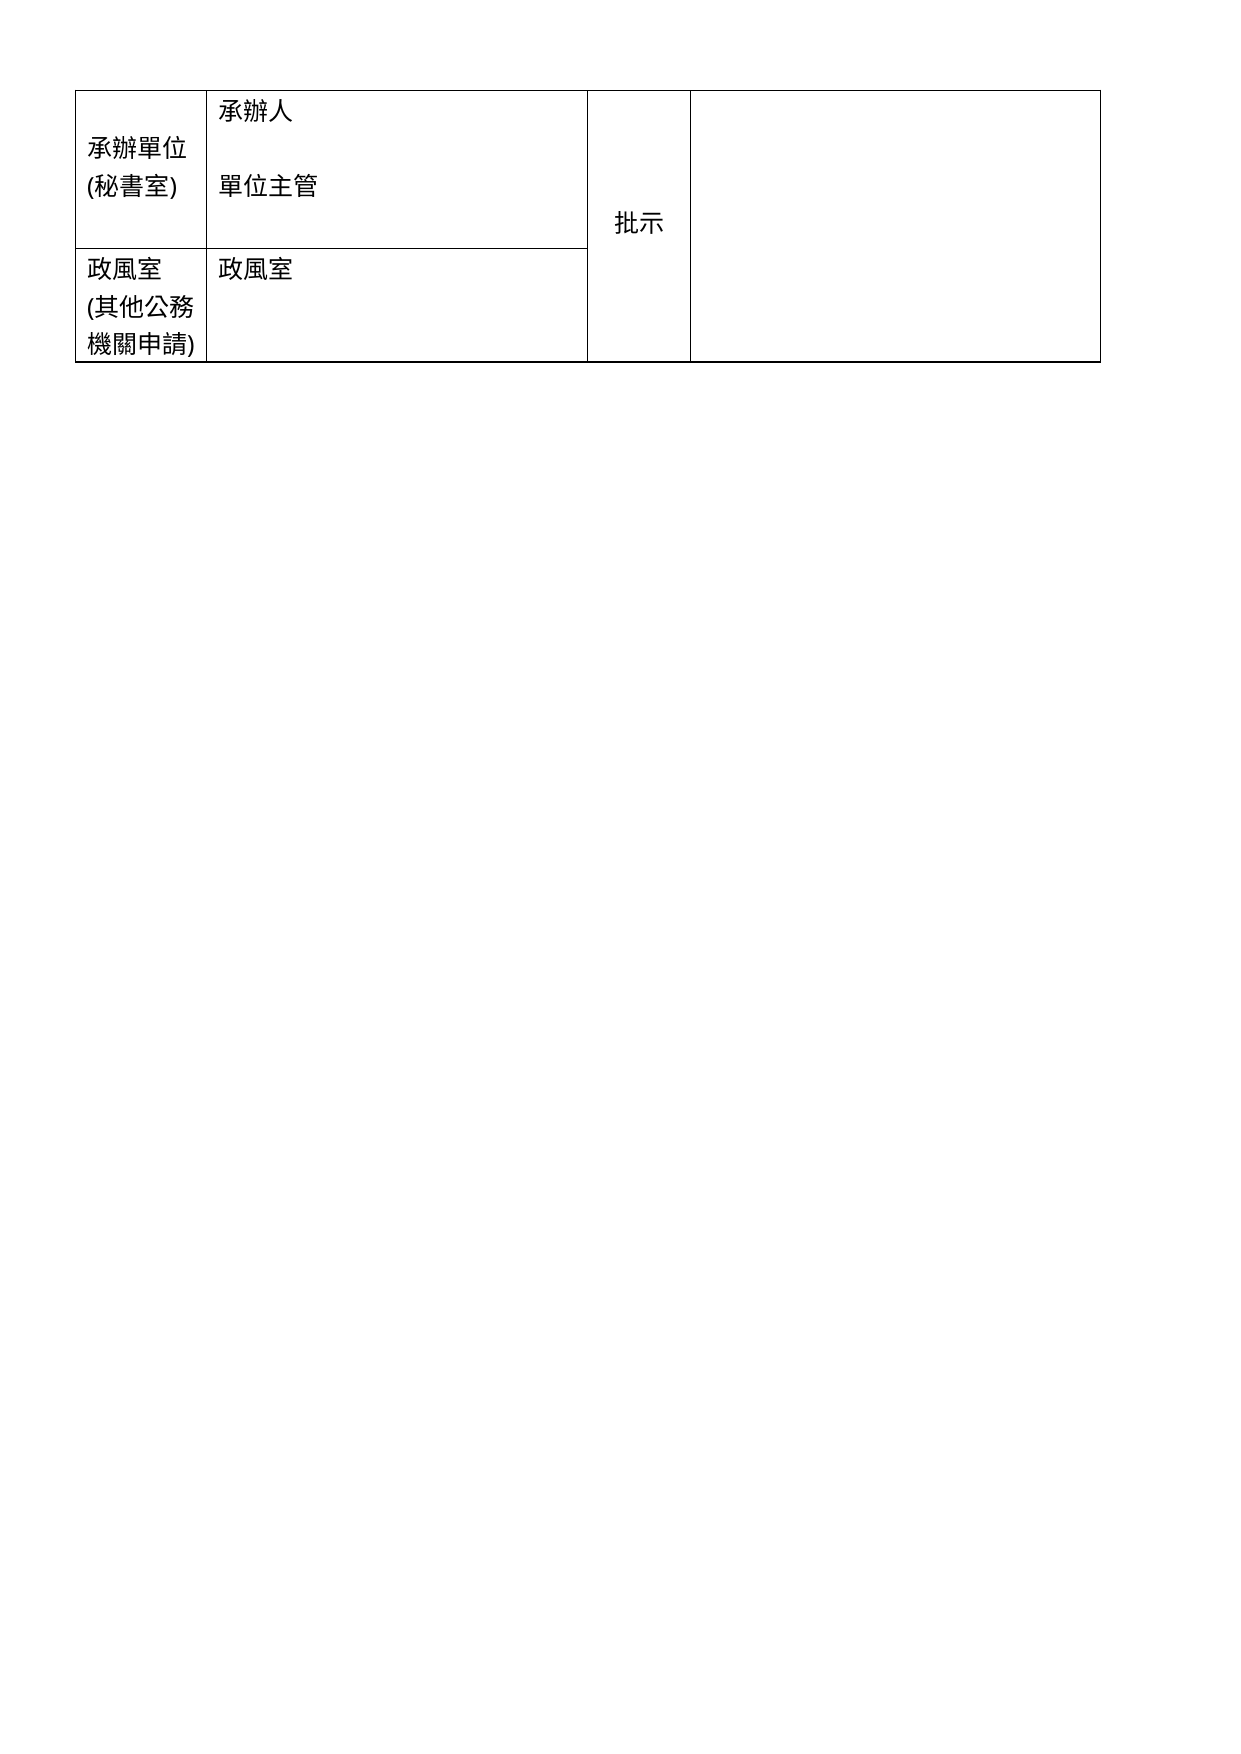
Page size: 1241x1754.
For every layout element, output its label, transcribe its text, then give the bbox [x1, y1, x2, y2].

table_cell 批示 [588, 91, 690, 361]
table_cell 承辦單位(秘書室) [76, 91, 206, 248]
table_cell [691, 91, 1100, 361]
table_cell 承辦人 單位主管 [207, 91, 587, 248]
table_cell 政風室 [207, 249, 587, 361]
table_cell 政風室 (其他公務機關申請) [76, 249, 206, 361]
